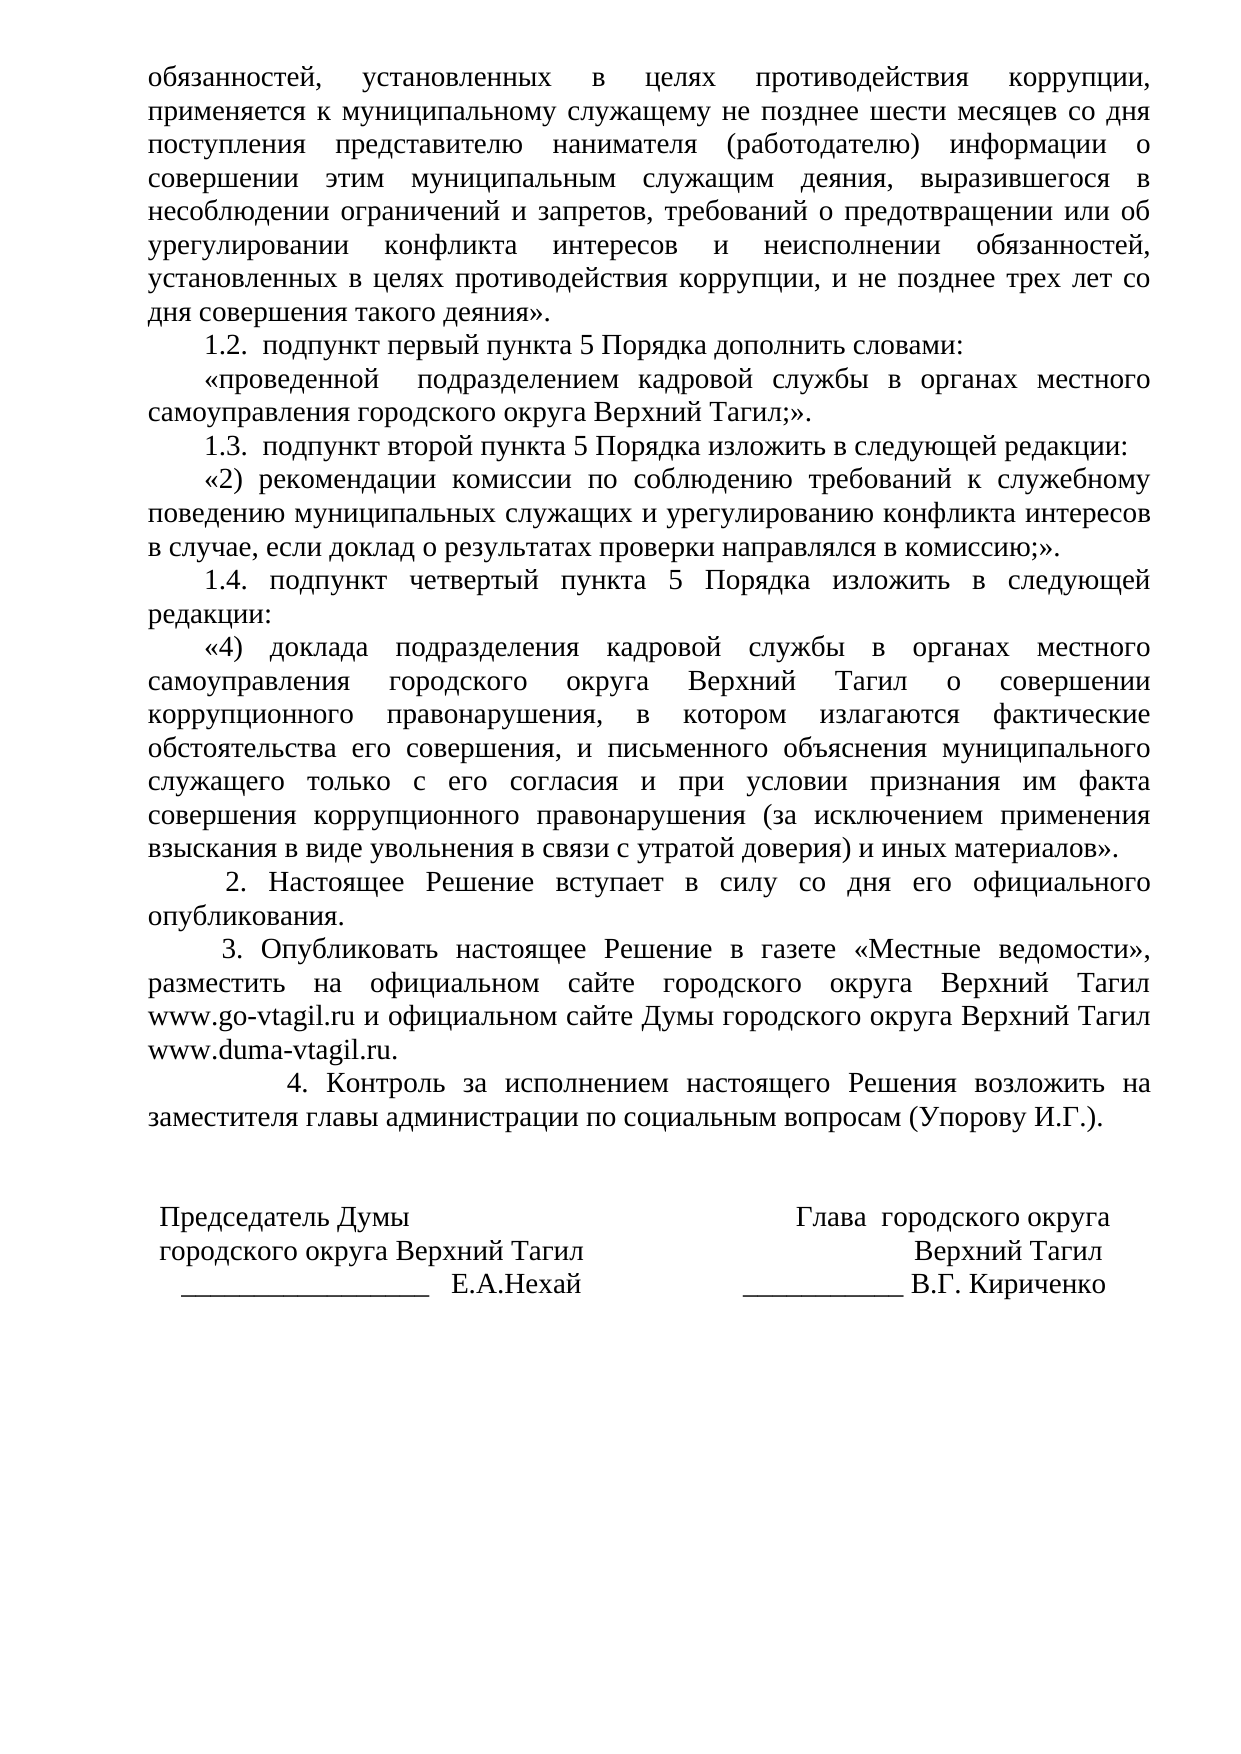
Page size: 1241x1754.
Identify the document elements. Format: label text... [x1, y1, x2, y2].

text 1.2. подпункт первый пункта 5 Порядка дополнить словами: [148, 327, 1152, 361]
text 2. Настоящее Решение вступает в силу со дня его официального опубликования. [148, 864, 1152, 931]
text 4. Контроль за исполнением настоящего Решения возложить на заместителя главы администрации по социальным вопросам (Упорову И.Г.). [148, 1065, 1152, 1132]
table_header Председатель Думы городского округа Верхний Тагил _________________ Е.А.Нехай [148, 1200, 617, 1300]
text «4) доклада подразделения кадровой службы в органах местного самоуправления городского округа Верхний Тагил о совершении коррупционного правонарушения, в котором излагаются фактические обстоятельства его совершения, и письменного объяснения муниципального служащего только с его согласия и при условии признания им факта совершения коррупционного правонарушения (за исключением применения взыскания в виде увольнения в связи с утратой доверия) и иных материалов». [148, 629, 1152, 864]
table_header Глава городского округа Верхний Тагил ___________ В.Г. Кириченко [617, 1200, 1174, 1300]
text «2) рекомендации комиссии по соблюдению требований к служебному поведению муниципальных служащих и урегулированию конфликта интересов в случае, если доклад о результатах проверки направлялся в комиссию;». [148, 462, 1152, 562]
text 1.4. подпункт четвертый пункта 5 Порядка изложить в следующей редакции: [148, 562, 1152, 629]
text «проведенной подразделением кадровой службы в органах местного самоуправления городского округа Верхний Тагил;». [148, 361, 1152, 428]
text 3. Опубликовать настоящее Решение в газете «Местные ведомости», разместить на официальном сайте городского округа Верхний Тагил www.go-vtagil.ru и официальном сайте Думы городского округа Верхний Тагил www.duma-vtagil.ru. [148, 931, 1152, 1065]
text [148, 59, 1152, 327]
text 1.3. подпункт второй пункта 5 Порядка изложить в следующей редакции: [148, 428, 1152, 462]
